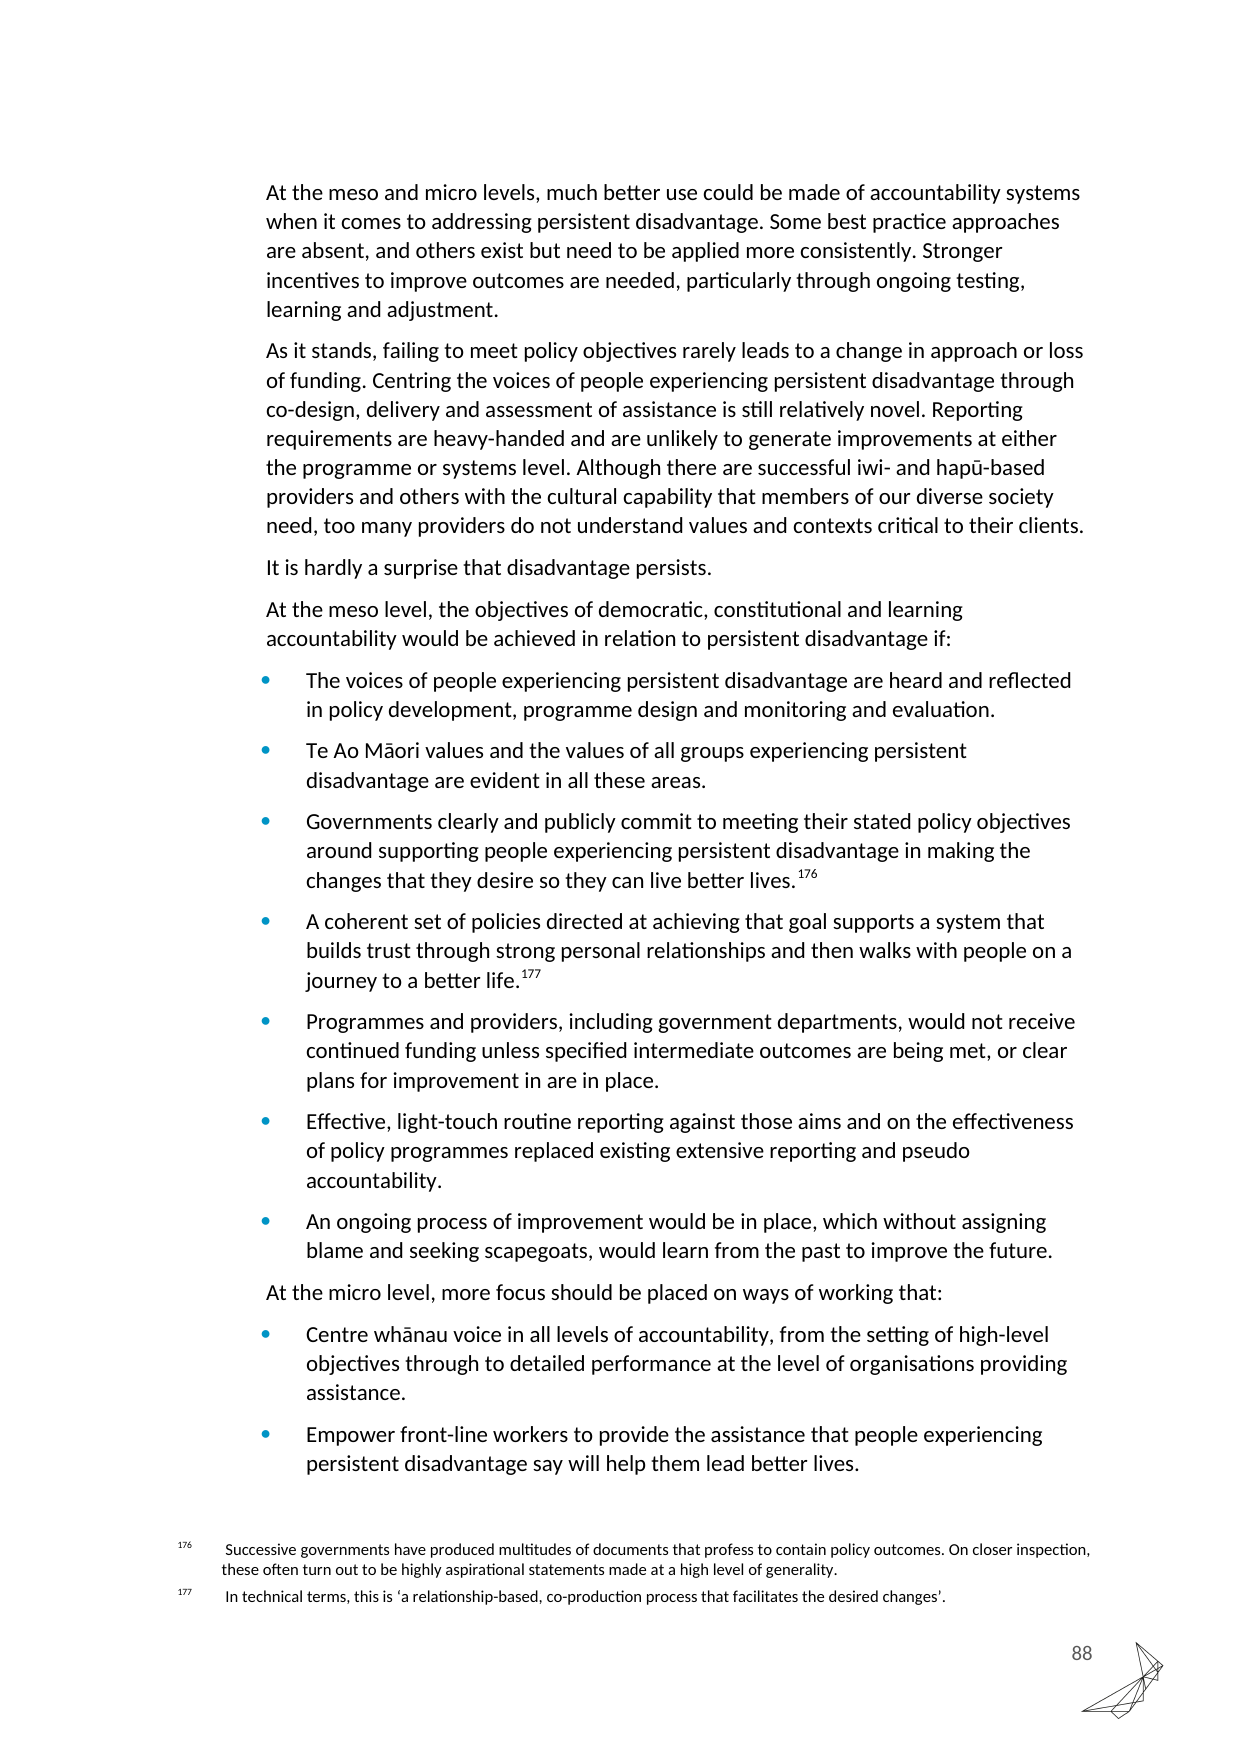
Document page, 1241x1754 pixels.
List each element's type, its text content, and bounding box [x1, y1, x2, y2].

text Te Ao Māori values and the values of all groups experiencing persistent disadvantage are evident in all these areas. [262, 736, 1092, 794]
text Programmes and providers, including government departments, would not receive continued funding unless specified intermediate outcomes are being met, or clear plans for improvement in are in place. [262, 1006, 1092, 1094]
text Centre whānau voice in all levels of accountability, from the setting of high-level objectives through to detailed performance at the level of organisations providing assistance. [262, 1319, 1092, 1406]
text Empower front-line workers to provide the assistance that people experiencing persistent disadvantage say will help them lead better lives. [262, 1419, 1092, 1477]
picture [1078, 1641, 1165, 1720]
text As it stands, failing to meet policy objectives rarely leads to a change in approach or loss of funding. Centring the voices of people experiencing persistent disadvantage through co-design, delivery and assessment of assistance is still relatively novel. Reporting requirements are heavy-handed and are unlikely to generate improvements at either the programme or systems level. Although there are successful iwi- and hapū-based providers and others with the cultural capability that members of our diverse society need, too many providers do not understand values and contexts critical to their clients. [266, 336, 1092, 540]
text Governments clearly and publicly commit to meeting their stated policy objectives around supporting people experiencing persistent disadvantage in making the changes that they desire so they can live better lives. [262, 806, 1092, 894]
text Effective, light-touch routine reporting against those aims and on the effectiveness of policy programmes replaced existing extensive reporting and pseudo accountability. [262, 1106, 1092, 1194]
text It is hardly a surprise that disadvantage persists. [266, 552, 1092, 581]
text At the micro level, more focus should be placed on ways of working that: [266, 1277, 1092, 1306]
text The voices of people experiencing persistent disadvantage are heard and reflected in policy development, programme design and monitoring and evaluation. [262, 665, 1092, 723]
text At the meso and micro levels, much better use could be made of accountability systems when it comes to addressing persistent disadvantage. Some best practice approaches are absent, and others exist but need to be applied more consistently. Stronger incentives to improve outcomes are needed, particularly through ongoing testing, learning and adjustment. [266, 177, 1092, 323]
text A coherent set of policies directed at achieving that goal supports a system that builds trust through strong personal relationships and then walks with people on a journey to a better life. [262, 906, 1092, 994]
text At the meso level, the objectives of democratic, constitutional and learning accountability would be achieved in relation to persistent disadvantage if: [266, 594, 1092, 652]
text An ongoing process of improvement would be in place, which without assigning blame and seeking scapegoats, would learn from the past to improve the future. [262, 1206, 1092, 1265]
